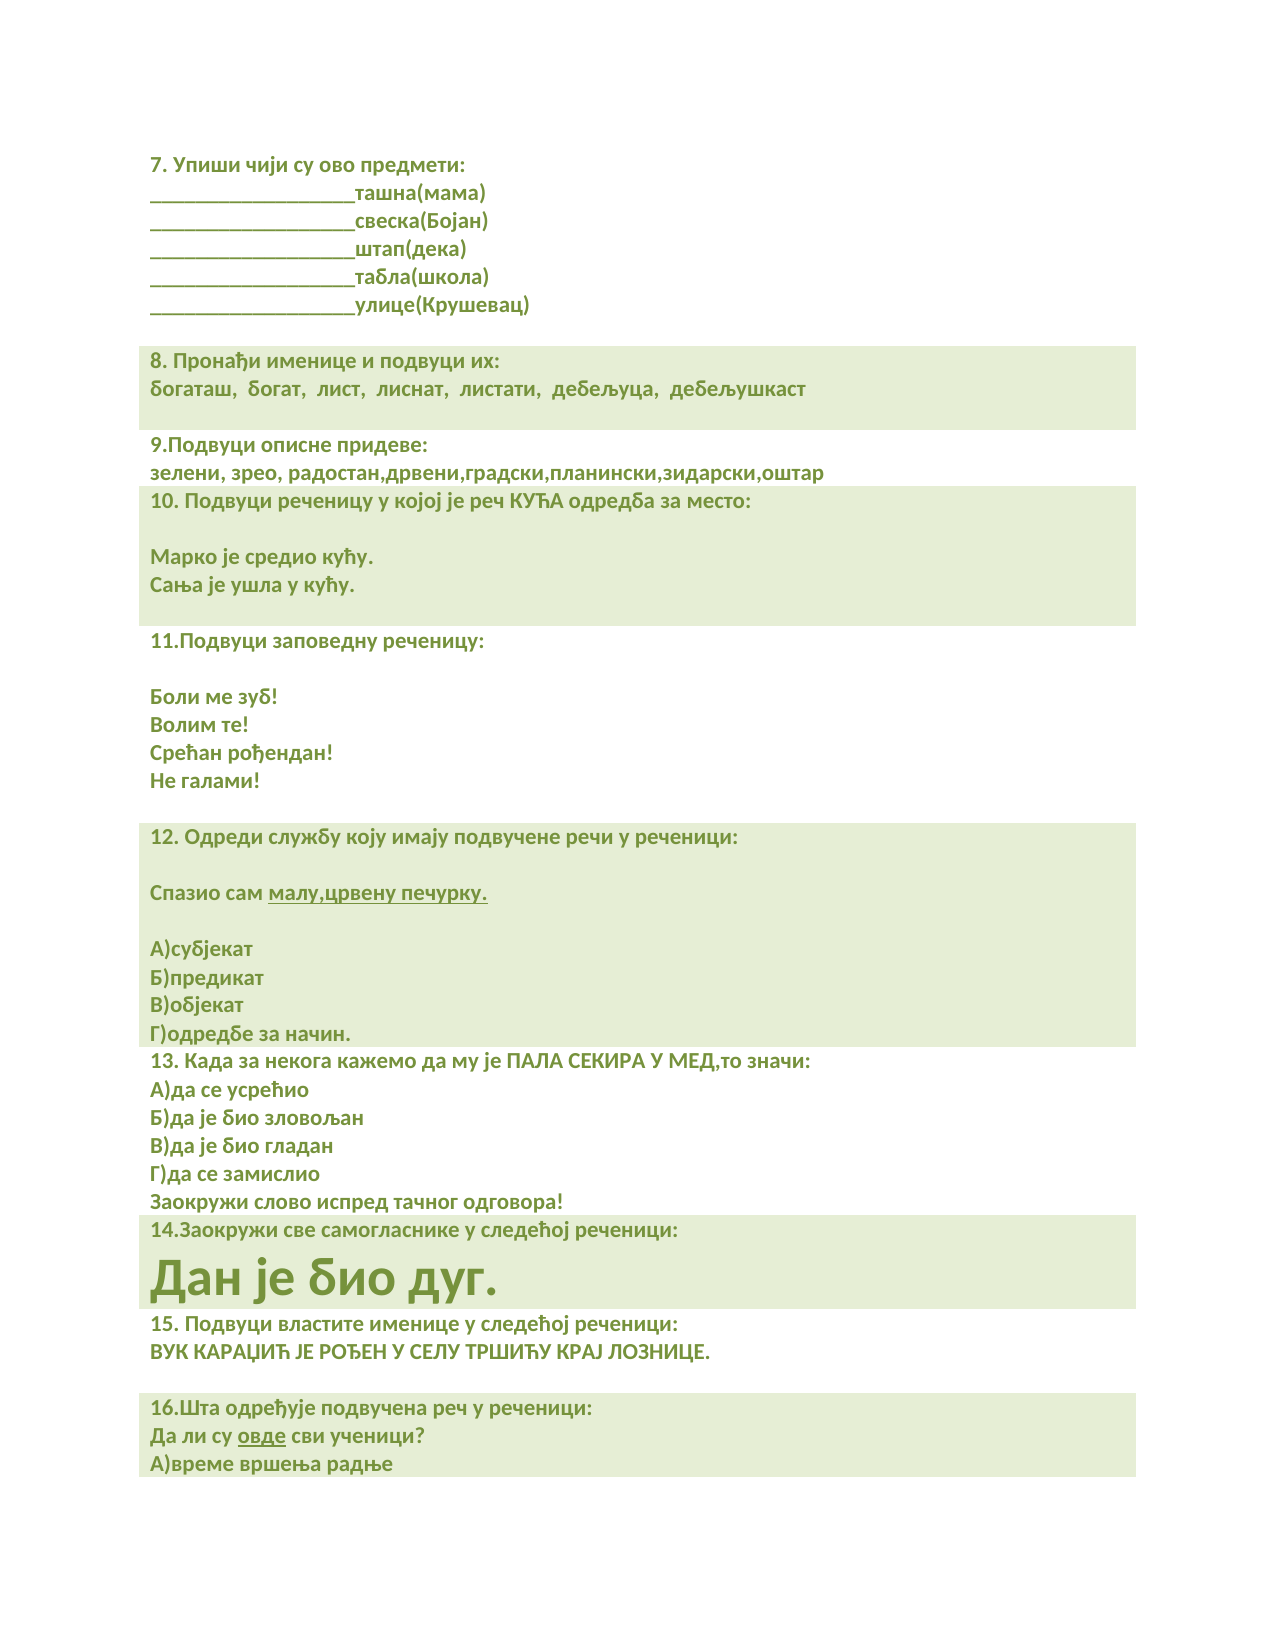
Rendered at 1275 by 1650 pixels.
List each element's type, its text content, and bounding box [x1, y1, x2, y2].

table_cell 14.Заокружи све самогласнике у следећој реченици: Дан је био дуг. [139, 1215, 1136, 1309]
table_cell 15. Подвуци властите именице у следећој реченици: ВУК КАРАЏИЋ ЈЕ РОЂЕН У СЕЛУ ТРШИЋУ КРАЈ ЛОЗНИЦЕ. [139, 1309, 1136, 1393]
table_cell 10. Подвуци реченицу у којој је реч КУЋА одредба за место: Марко је средио кућу. Сања је ушла у кућу. [139, 486, 1136, 626]
table_cell 9.Подвуци описне придеве: зелени, зрео, радостан,дрвени,градски,планински,зидарски,оштар [139, 430, 1136, 486]
table_cell 11.Подвуци заповедну реченицу: Боли ме зуб! Волим те! Срећан рођендан! Не галами! [139, 626, 1136, 822]
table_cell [139, 1393, 1136, 1477]
table_cell 12. Одреди службу коју имају подвучене речи у реченици: Спазио сам малу,црвену печурку. А)субјекат Б)предикат В)објекат Г)одредбе за начин. [139, 823, 1136, 1047]
table_cell 8. Пронађи именице и подвуци их: богаташ, богат, лист, лиснат, листати, дебељуца, дебељушкаст [139, 346, 1136, 430]
table_cell 7. Упиши чији су ово предмети: __________________ташна(мама) __________________свеска(Бојан) __________________штап(дека) __________________табла(школа) __________________улице(Крушевац) [139, 150, 1136, 346]
table_cell 13. Када за некога кажемо да му је ПАЛА СЕКИРА У МЕД,то значи: А)да се усрећио Б)да је био зловољан В)да је био гладан Г)да се замислио Заокружи слово испред тачног одговора! [139, 1047, 1136, 1215]
